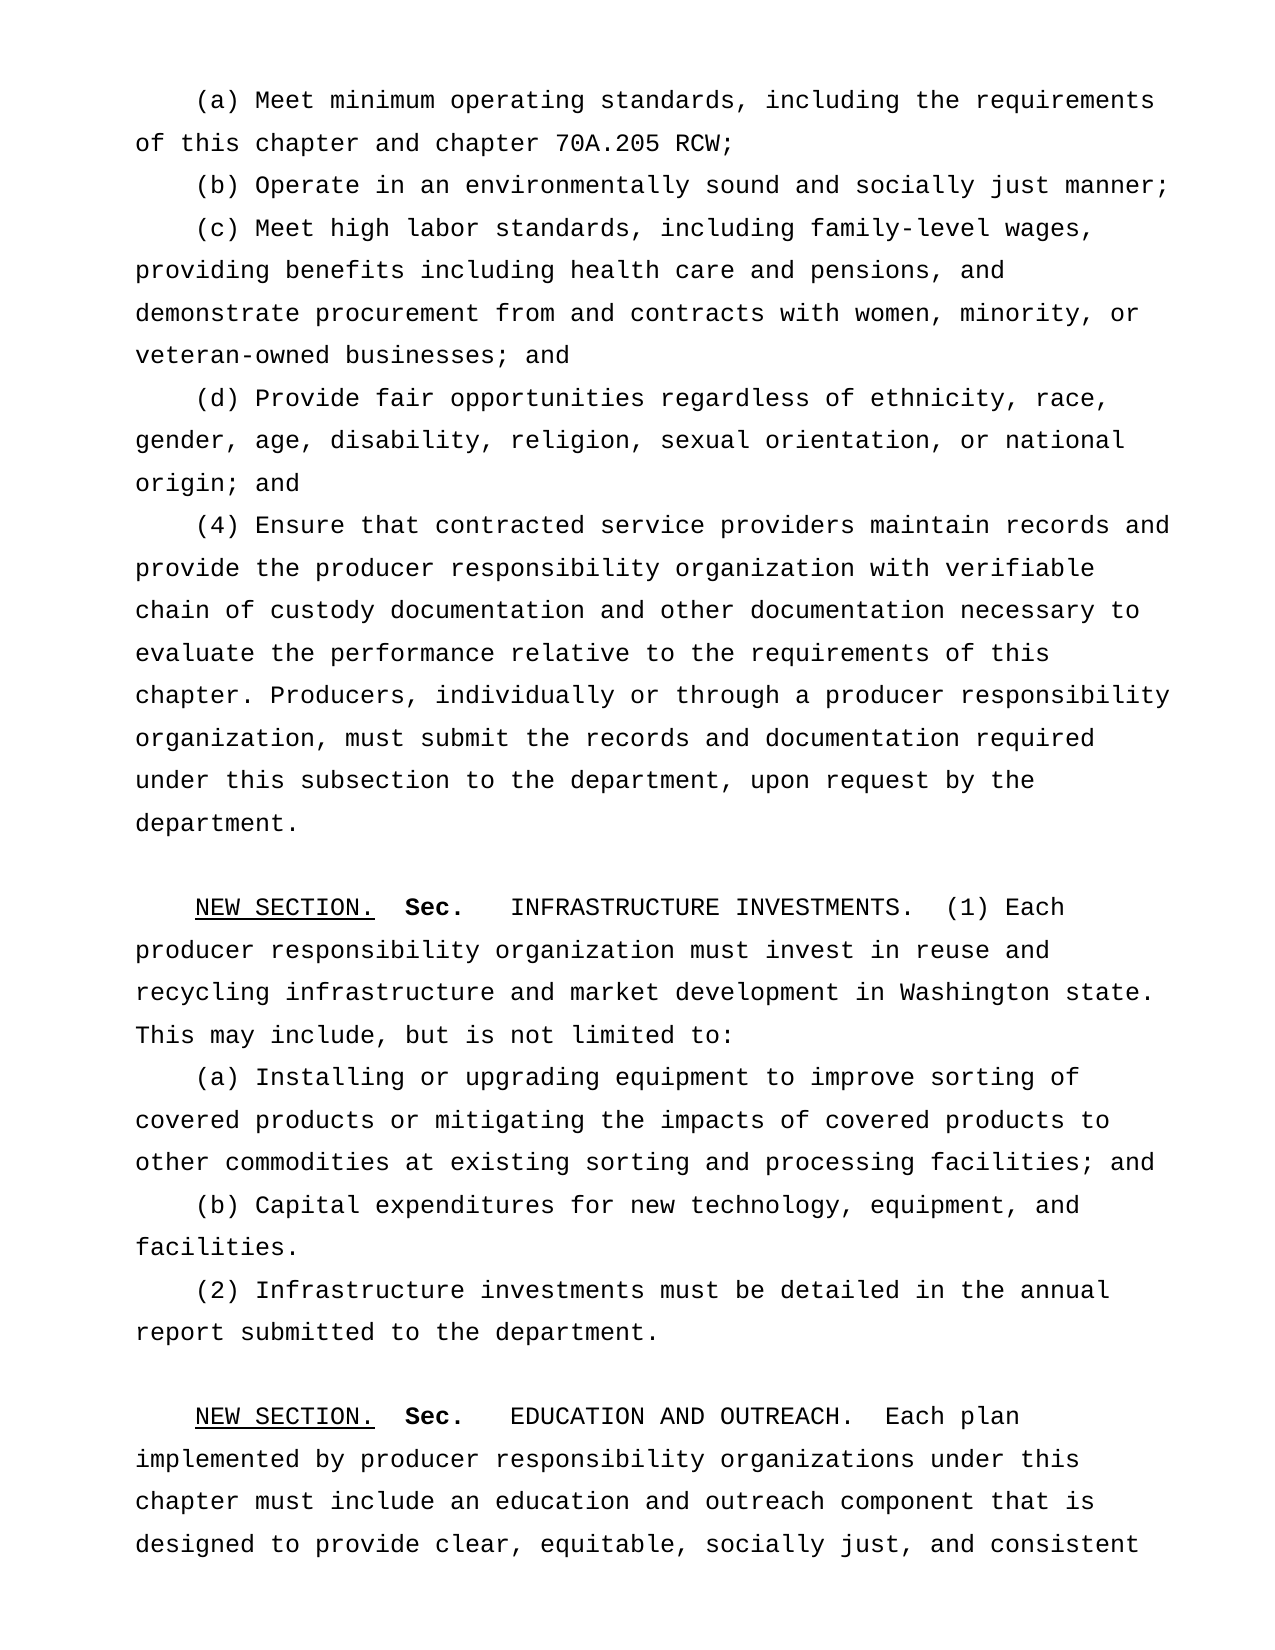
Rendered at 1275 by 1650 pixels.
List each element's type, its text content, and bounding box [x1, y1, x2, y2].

text (a) Installing or upgrading equipment to improve sorting of covered products or mitigating the impacts of covered products to other commodities at existing sorting and processing facilities; and [135, 1052, 1170, 1179]
text (4) Ensure that contracted service providers maintain records and provide the producer responsibility organization with verifiable chain of custody documentation and other documentation necessary to evaluate the performance relative to the requirements of this chapter. Producers, individually or through a producer responsibility organization, must submit the records and documentation required under this subsection to the department, upon request by the department. [135, 500, 1170, 840]
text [135, 1391, 1170, 1561]
text (a) Meet minimum operating standards, including the requirements of this chapter and chapter 70A.205 RCW; [135, 75, 1170, 160]
text (d) Provide fair opportunities regardless of ethnicity, race, gender, age, disability, religion, sexual orientation, or national origin; and [135, 372, 1170, 500]
text (2) Infrastructure investments must be detailed in the annual report submitted to the department. [135, 1264, 1170, 1349]
text (b) Capital expenditures for new technology, equipment, and facilities. [135, 1179, 1170, 1264]
text (c) Meet high labor standards, including family-level wages, providing benefits including health care and pensions, and demonstrate procurement from and contracts with women, minority, or veteran-owned businesses; and [135, 202, 1170, 372]
text NEW SECTION. Sec. INFRASTRUCTURE INVESTMENTS. (1) Each producer responsibility organization must invest in reuse and recycling infrastructure and market development in Washington state. This may include, but is not limited to: [135, 882, 1170, 1052]
text (b) Operate in an environmentally sound and socially just manner; [135, 160, 1170, 202]
